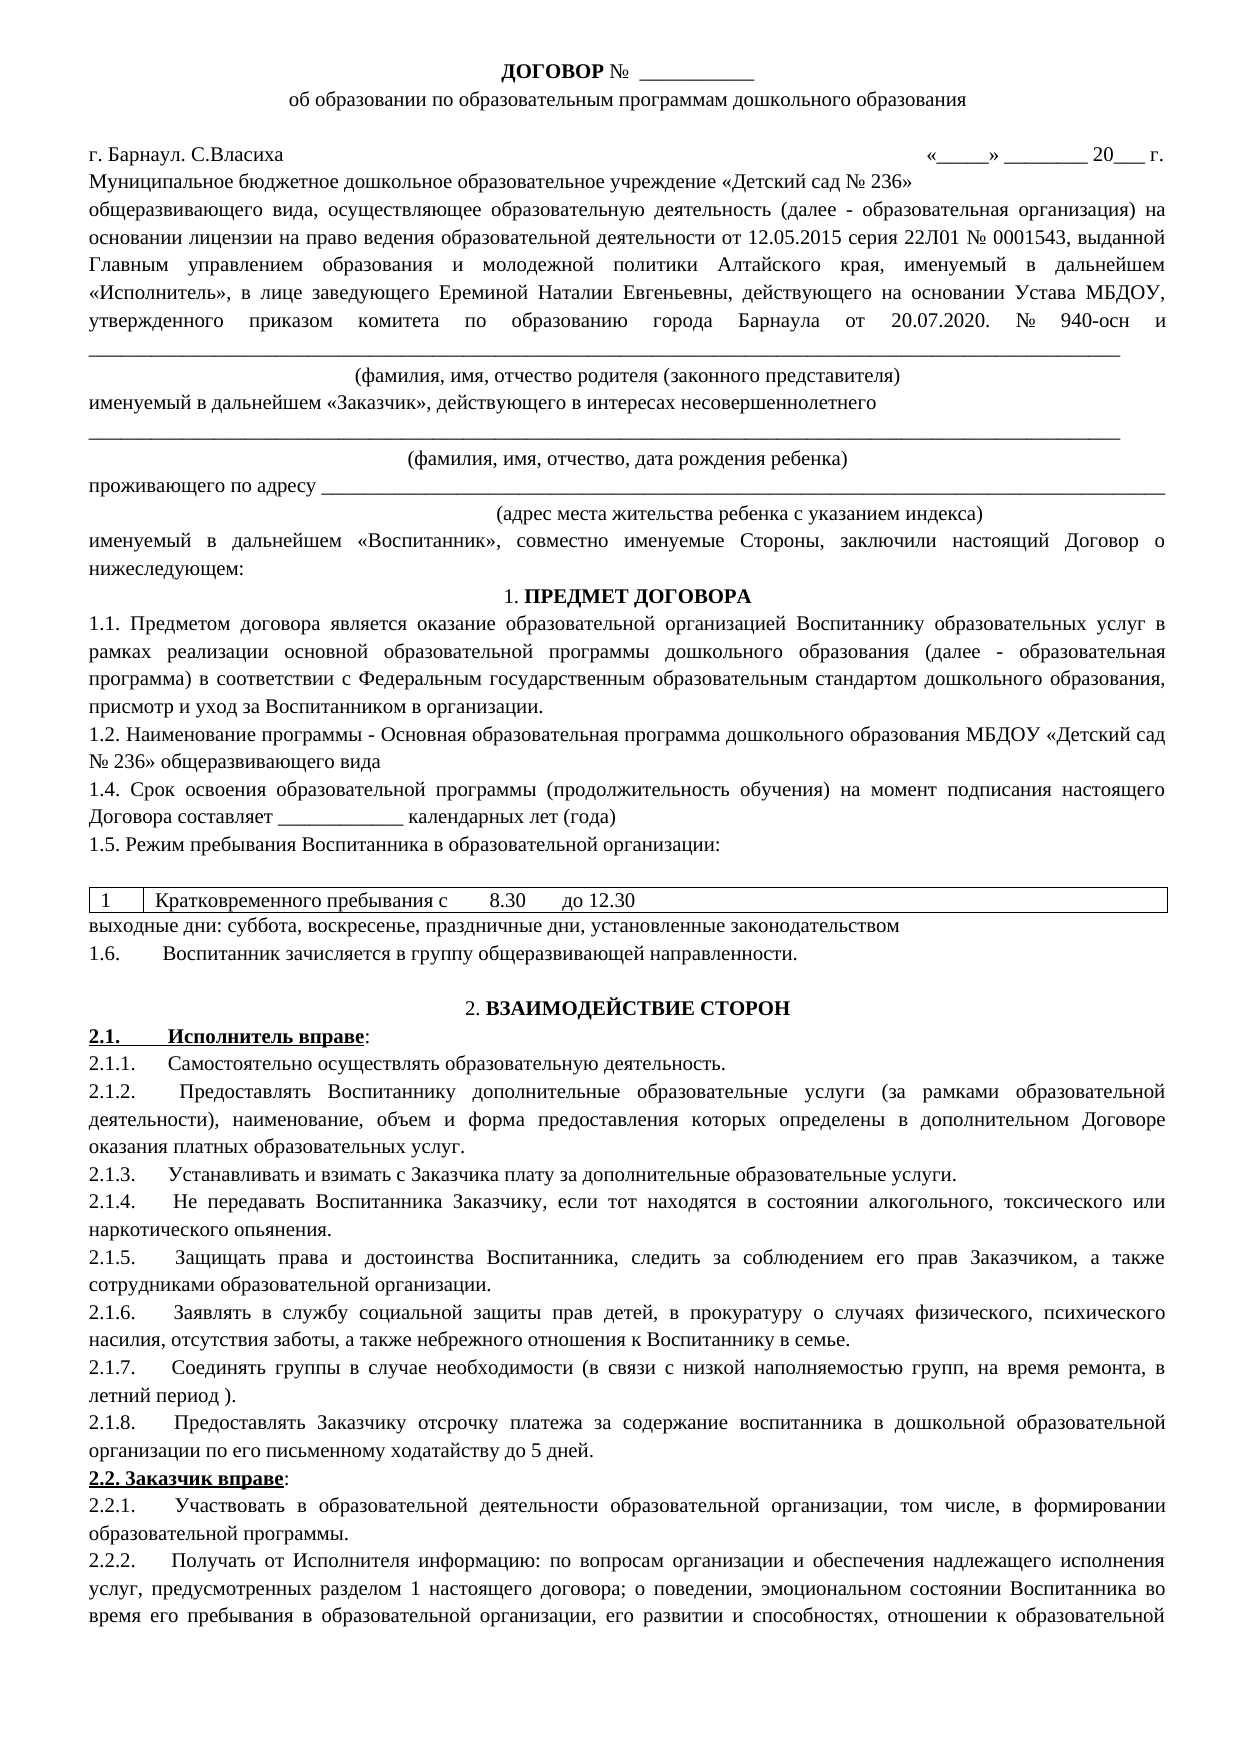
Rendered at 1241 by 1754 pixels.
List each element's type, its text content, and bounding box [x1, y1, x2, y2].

text 2.2. 3аказчик вправе: [89, 1465, 1167, 1489]
text об образовании по образовательным программам дошкольного образования [89, 87, 1167, 111]
table_header Кратковременного пребывания с 8.30 до 12.30 [144, 888, 1167, 912]
text именуемый в дальнейшем «Заказчик», действующего в интересах несовершеннолетнего [89, 390, 1167, 414]
text 2. ВЗАИМОДЕЙСТВИЕ СТОРОН [89, 996, 1167, 1020]
text общеразвивающего вида, осуществляющее образовательную деятельность (далее - образовательная организация) на основании лицензии на право ведения образовательной деятельности от 12.05.2015 серия 22Л01 № 0001543, выданной Главным управлением образования и молодежной политики Алтайского края, именуемый в дальнейшем «Исполнитель», в лице заведующего Ереминой Наталии Евгеньевны, действующего на основании Устава МБДОУ, утвержденного приказом комитета по образованию города Барнаула от 20.07.2020. № 940-осн и ___________________________________________________________________________________________________ [89, 197, 1167, 359]
text 2.1.2. Предоставлять Воспитаннику дополнительные образовательные услуги (за рамками образовательной деятельности), наименование, объем и форма предоставления которых определены в дополнительном Договоре оказания платных образовательных услуг. [89, 1079, 1167, 1158]
text (адрес места жительства ребенка с указанием индекса) [89, 501, 1167, 525]
text ___________________________________________________________________________________________________ [89, 418, 1167, 442]
text проживающего по адресу _________________________________________________________________________________ [89, 473, 1167, 497]
text г. Барнаул. С.Власиха «_____» ________ 20___ г. [89, 142, 1167, 166]
text 1. ПРЕДМЕТ ДОГОВОРА [89, 583, 1167, 608]
text 2.1. Исполнитель вправе: [89, 1024, 1167, 1048]
text 1.2. Наименование программы - Основная образовательная программа дошкольного образования МБДОУ «Детский сад № 236» общеразвивающего вида [89, 722, 1167, 773]
text 2.1.6. Заявлять в службу социальной защиты прав детей, в прокуратуру о случаях физического, психического насилия, отсутствия заботы, а также небрежного отношения к Воспитаннику в семье. [89, 1300, 1167, 1351]
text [89, 1548, 1167, 1627]
text 1.6. Воспитанник зачисляется в группу общеразвивающей направленности. [89, 941, 1167, 965]
text 1.1. Предметом договора является оказание образовательной организацией Воспитаннику образовательных услуг в рамках реализации основной образовательной программы дошкольного образования (далее - образовательная программа) в соответствии с Федеральным государственным образовательным стандартом дошкольного образования, присмотр и уход за Воспитанником в организации. [89, 611, 1167, 718]
text 2.2.1. Участвовать в образовательной деятельности образовательной организации, том числе, в формировании образовательной программы. [89, 1493, 1167, 1545]
text 2.1.4. Не передавать Воспитанника Заказчику, если тот находятся в состоянии алкогольного, токсического или наркотического опьянения. [89, 1189, 1167, 1241]
text ДОГОВОР № ___________ [89, 59, 1167, 83]
text (фамилия, имя, отчество, дата рождения ребенка) [89, 446, 1167, 469]
text выходные дни: суббота, воскресенье, праздничные дни, установленные законодательством [89, 913, 1167, 937]
text 2.1.8. Предоставлять Заказчику отсрочку платежа за содержание воспитанника в дошкольной образовательной организации по его письменному ходатайству до 5 дней. [89, 1410, 1167, 1462]
text 1.4. Срок освоения образовательной программы (продолжительность обучения) на момент подписания настоящего Договора составляет ____________ календарных лет (года) [89, 777, 1167, 828]
text 2.1.7. Соединять группы в случае необходимости (в связи с низкой наполняемостью групп, на время ремонта, в летний период ). [89, 1355, 1167, 1407]
text именуемый в дальнейшем «Воспитанник», совместно именуемые Стороны, заключили настоящий Договор о нижеследующем: [89, 528, 1167, 580]
text 1.5. Режим пребывания Воспитанника в образовательной организации: [89, 832, 1167, 856]
text 2.1.5. Защищать права и достоинства Воспитанника, следить за соблюдением его прав Заказчиком, а также сотрудниками образовательной организации. [89, 1244, 1167, 1296]
text (фамилия, имя, отчество родителя (законного представителя) [89, 363, 1167, 387]
text Муниципальное бюджетное дошкольное образовательное учреждение «Детский сад № 236» [89, 169, 1167, 193]
table_header 1 [90, 888, 143, 912]
text 2.1.3. Устанавливать и взимать с Заказчика плату за дополнительные образовательные услуги. [89, 1162, 1167, 1186]
text 2.1.1. Самостоятельно осуществлять образовательную деятельность. [89, 1051, 1167, 1075]
